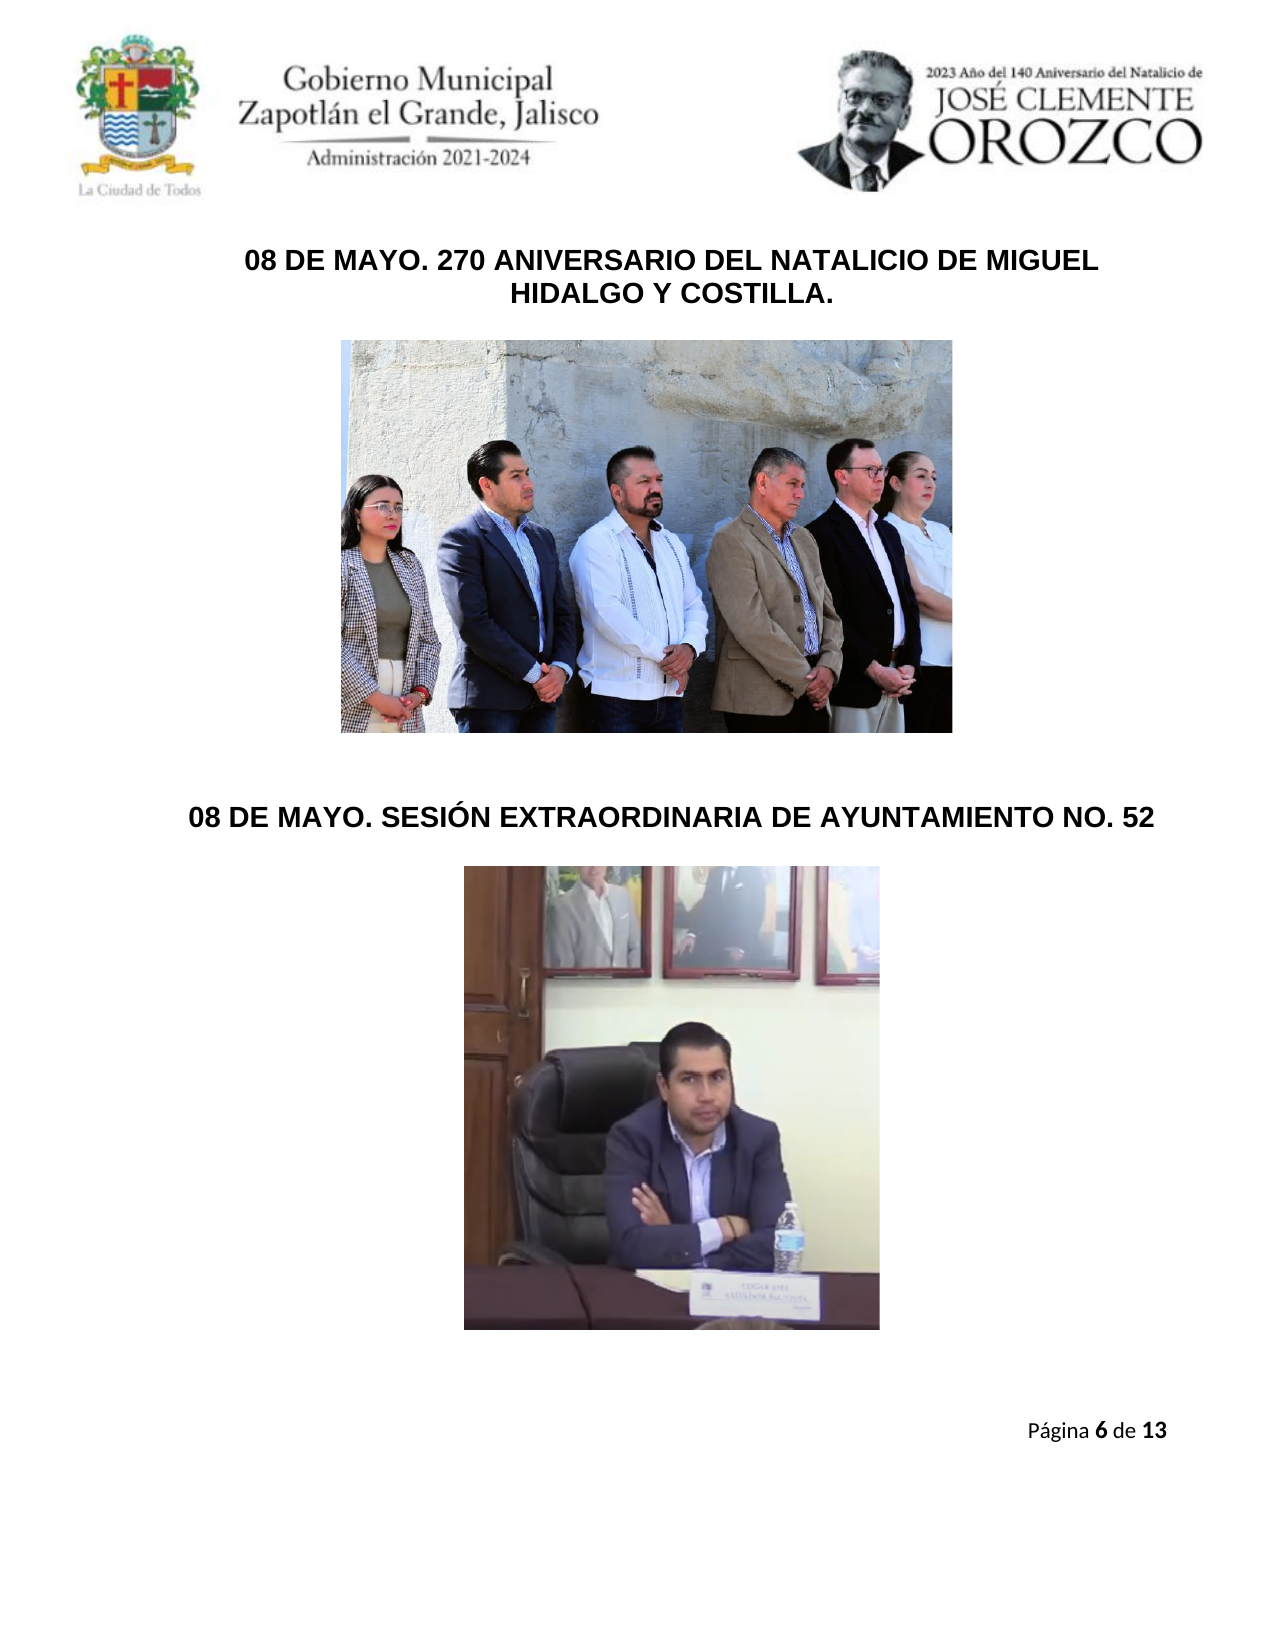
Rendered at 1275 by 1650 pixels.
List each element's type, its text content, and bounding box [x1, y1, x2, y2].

text 08 DE MAYO. 270 ANIVERSARIO DEL NATALICIO DE MIGUEL HIDALGO Y COSTILLA. [177, 216, 1167, 310]
picture [18, 9, 1257, 216]
picture [341, 340, 953, 733]
text 08 DE MAYO. SESIÓN EXTRAORDINARIA DE AYUNTAMIENTO NO. 52 [177, 799, 1167, 833]
picture [464, 866, 880, 1330]
